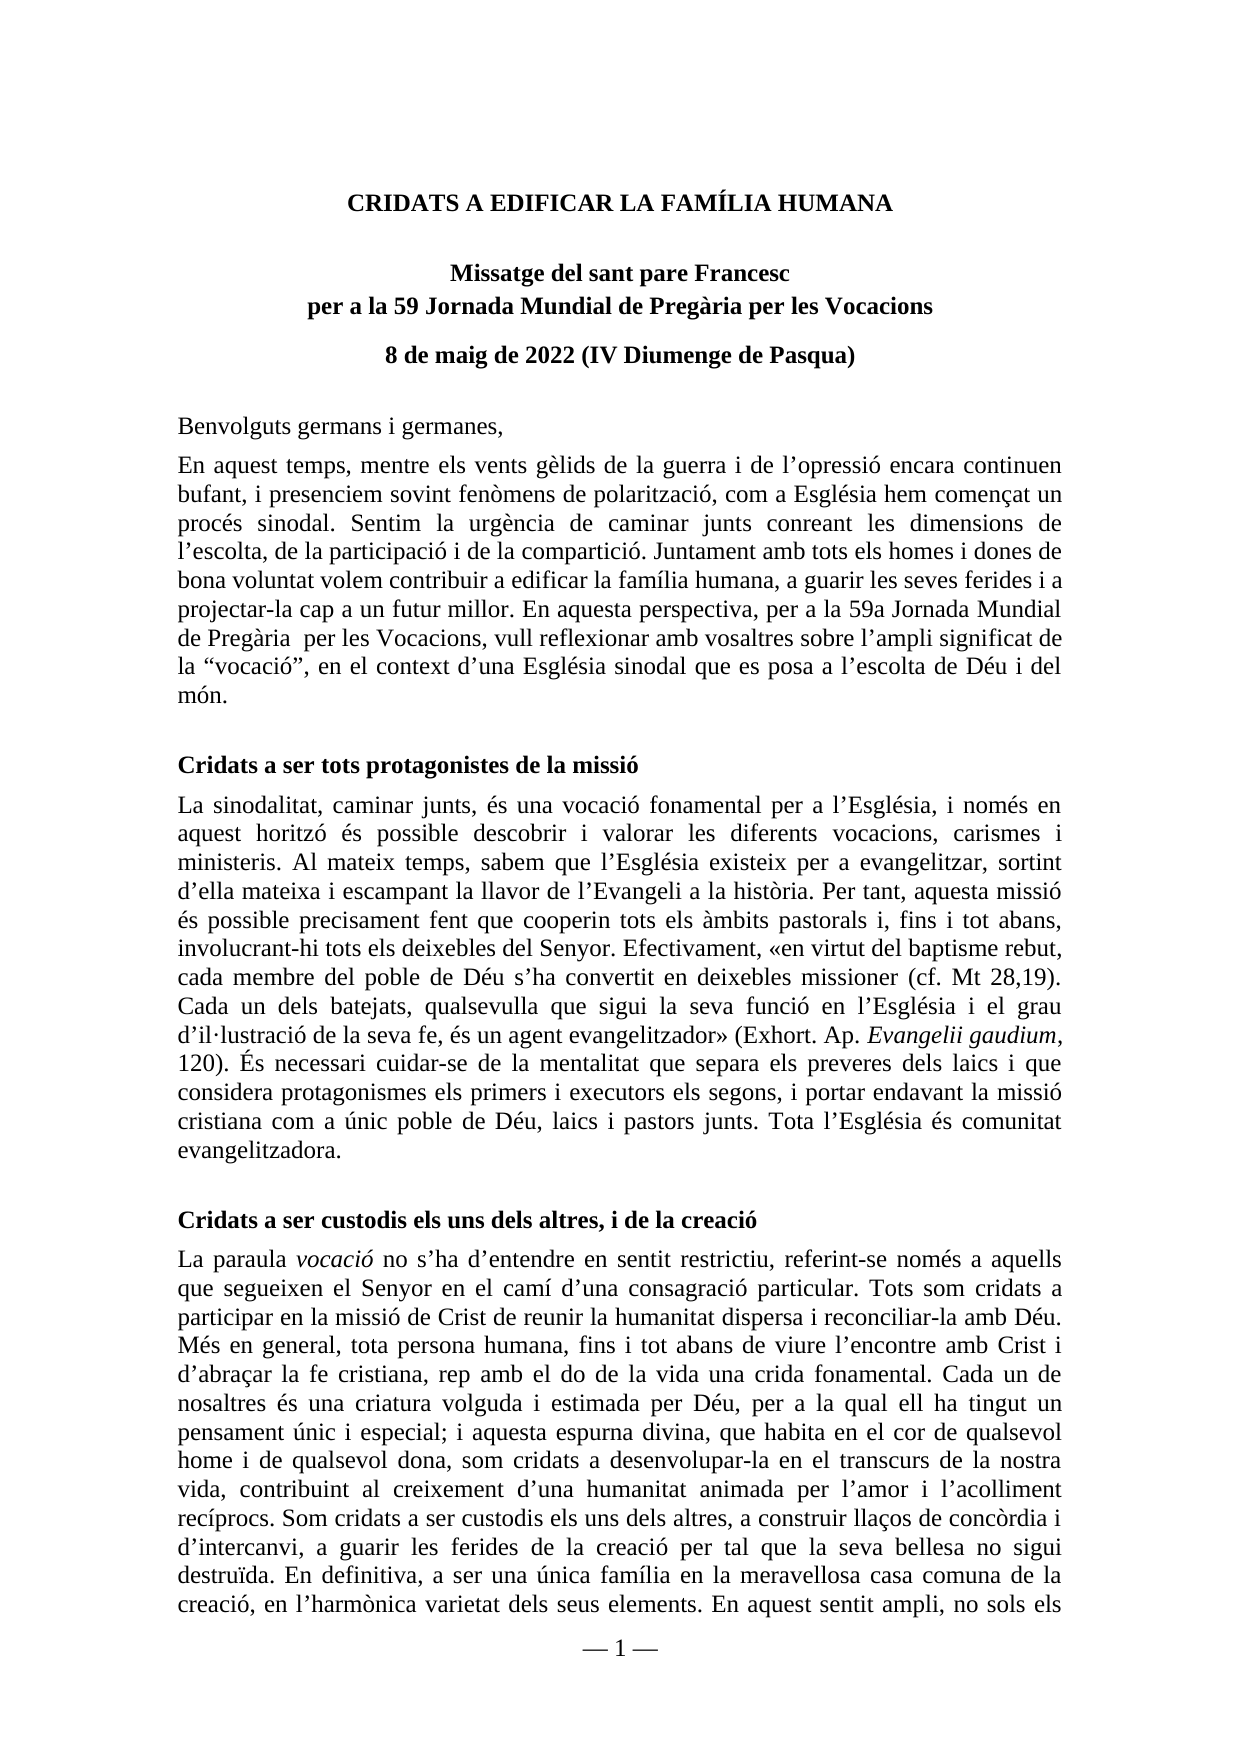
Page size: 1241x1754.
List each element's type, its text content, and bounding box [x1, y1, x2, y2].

text Benvolguts germans i germanes, [177, 411, 1063, 440]
text Cridats a ser tots protagonistes de la missió [177, 751, 1063, 779]
text Missatge del sant pare Francesc [177, 258, 1063, 287]
text Cridats a ser custodis els uns dels altres, i de la creació [177, 1205, 1063, 1234]
text 8 de maig de 2022 (IV Diumenge de Pasqua) [177, 341, 1063, 369]
text per a la 59 Jornada Mundial de Pregària per les Vocacions [177, 291, 1063, 320]
text La sinodalitat, caminar junts, és una vocació fonamental per a l’Església, i només en aquest horitzó és possible descobrir i valorar les diferents vocacions, carismes i ministeris. Al mateix temps, sabem que l’Església existeix per a evangelitzar, sortint d’ella mateixa i escampant la llavor de l’Evangeli a la història. Per tant, aquesta missió és possible precisament fent que cooperin tots els àmbits pastorals i, fins i tot abans, involucrant-hi tots els deixebles del Senyor. Efectivament, «en virtut del baptisme rebut, cada membre del poble de Déu s’ha convertit en deixebles missioner (cf. Mt 28,19). Cada un dels batejats, qualsevulla que sigui la seva funció en l’Església i el grau d’il·lustració de la seva fe, és un agent evangelitzador» (Exhort. Ap. Evangelii gaudium, 120). És necessari cuidar-se de la mentalitat que separa els preveres dels laics i que considera protagonismes els primers i executors els segons, i portar endavant la missió cristiana com a únic poble de Déu, laics i pastors junts. Tota l’Església és comunitat evangelitzadora. [177, 790, 1063, 1163]
text En aquest temps, mentre els vents gèlids de la guerra i de l’opressió encara continuen bufant, i presenciem sovint fenòmens de polarització, com a Església hem començat un procés sinodal. Sentim la urgència de caminar junts conreant les dimensions de l’escolta, de la participació i de la compartició. Juntament amb tots els homes i dones de bona voluntat volem contribuir a edificar la família humana, a guarir les seves ferides i a projectar-la cap a un futur millor. En aquesta perspectiva, per a la 59a Jornada Mundial de Pregària per les Vocacions, vull reflexionar amb vosaltres sobre l’ampli significat de la “vocació”, en el context d’una Església sinodal que es posa a l’escolta de Déu i del món. [177, 450, 1063, 709]
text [177, 1244, 1063, 1618]
text CRIDATS A EDIFICAR LA FAMÍLIA HUMANA [177, 188, 1063, 216]
